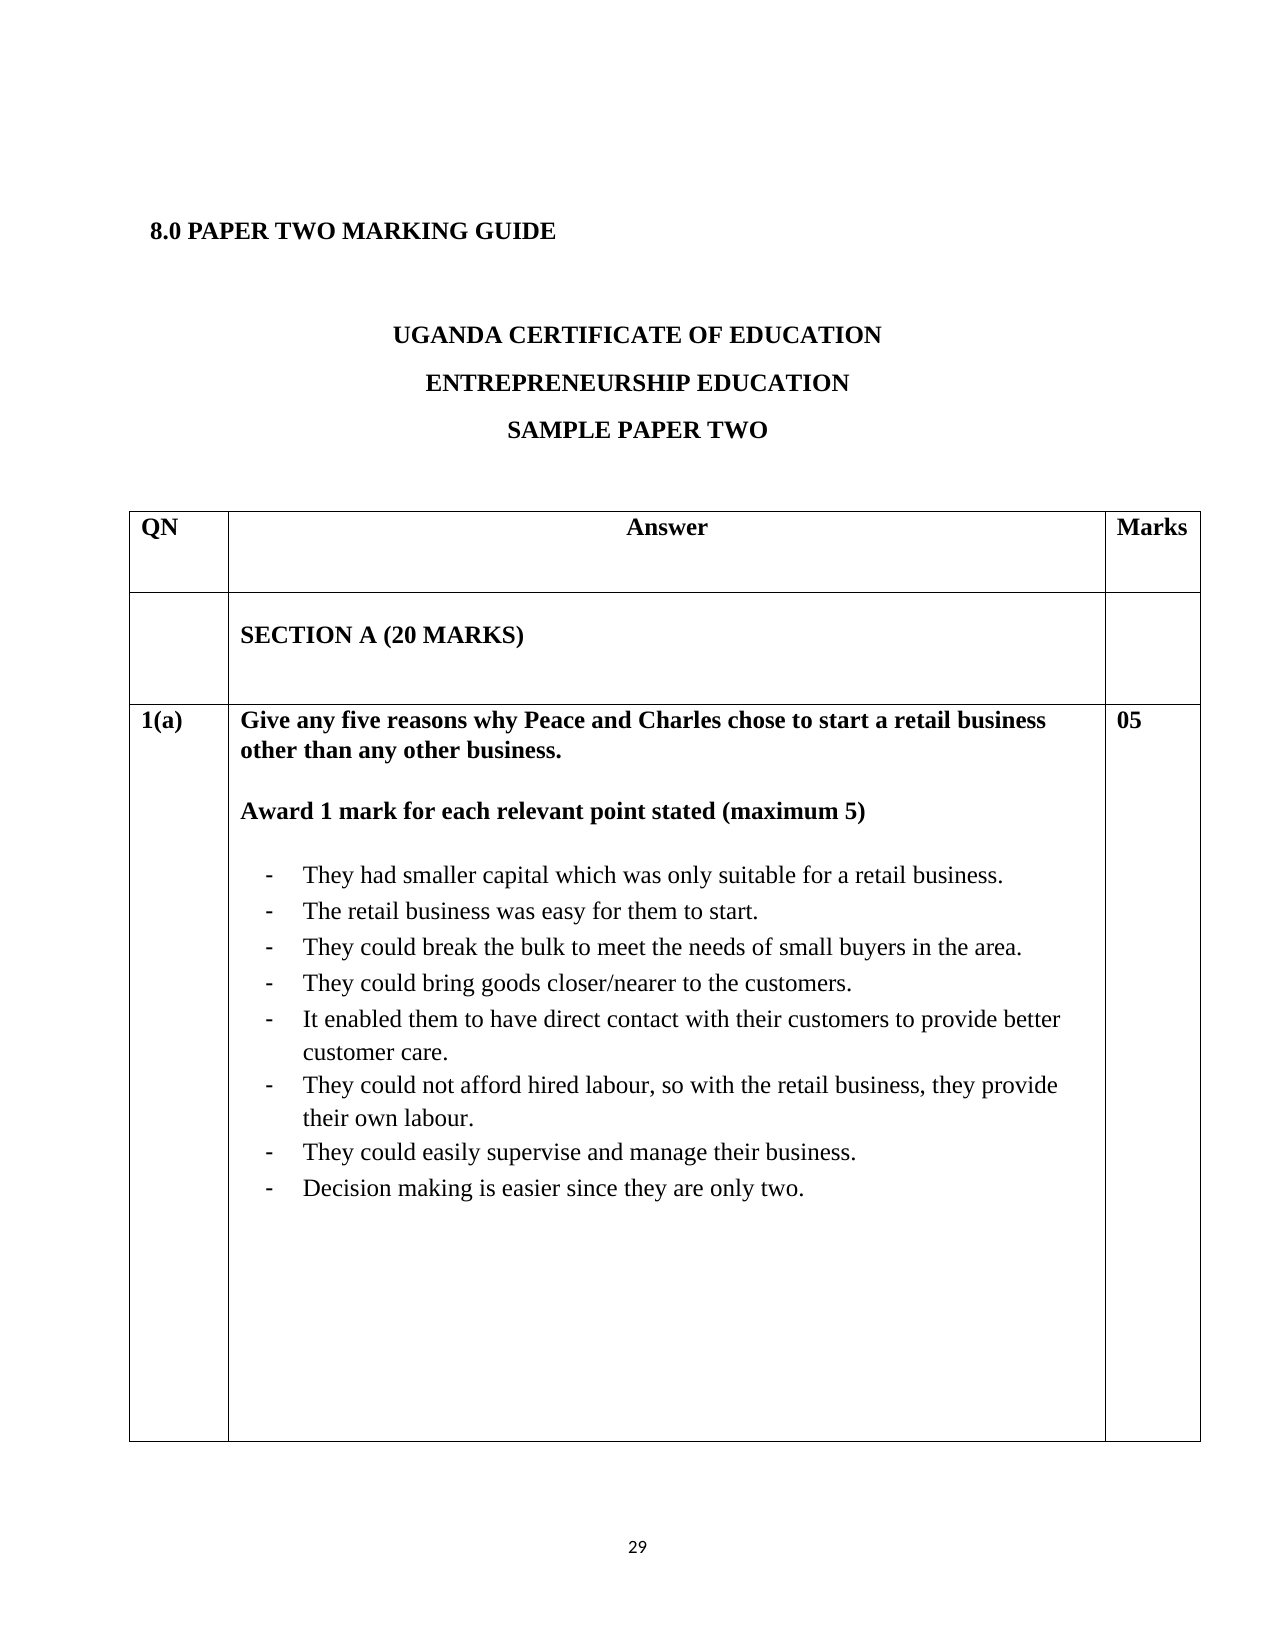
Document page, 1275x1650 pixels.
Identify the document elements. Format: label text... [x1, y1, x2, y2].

text UGANDA CERTIFICATE OF EDUCATION [150, 320, 1125, 349]
text SAMPLE PAPER TWO [150, 416, 1125, 444]
table_cell Give any five reasons why Peace and Charles chose to start a retail business other than any other business. Award 1 mark for each relevant point stated (maximum 5) They had smaller capital which was only suitable for a retail business. The retail business was easy for them to start. They could break the bulk to meet the needs of small buyers in the area. They could bring goods closer/nearer to the customers. It enabled them to have direct contact with their customers to provide better customer care. They could not afford hired labour, so with the retail business, they provide their own labour. They could easily supervise and manage their business. Decision making is easier since they are only two. [229, 705, 1105, 1441]
text ENTREPRENEURSHIP EDUCATION [150, 368, 1125, 397]
table_cell SECTION A (20 MARKS) [229, 593, 1105, 704]
table_cell 1(a) [130, 705, 228, 1441]
subtitle 8.0 PAPER TWO MARKING GUIDE [150, 216, 1125, 245]
table_header QN [130, 512, 228, 592]
table_cell [130, 593, 228, 704]
table_header Marks [1106, 512, 1200, 592]
table_header Answer [229, 512, 1105, 592]
table_cell 05 [1106, 705, 1200, 1441]
table_cell [1106, 593, 1200, 704]
